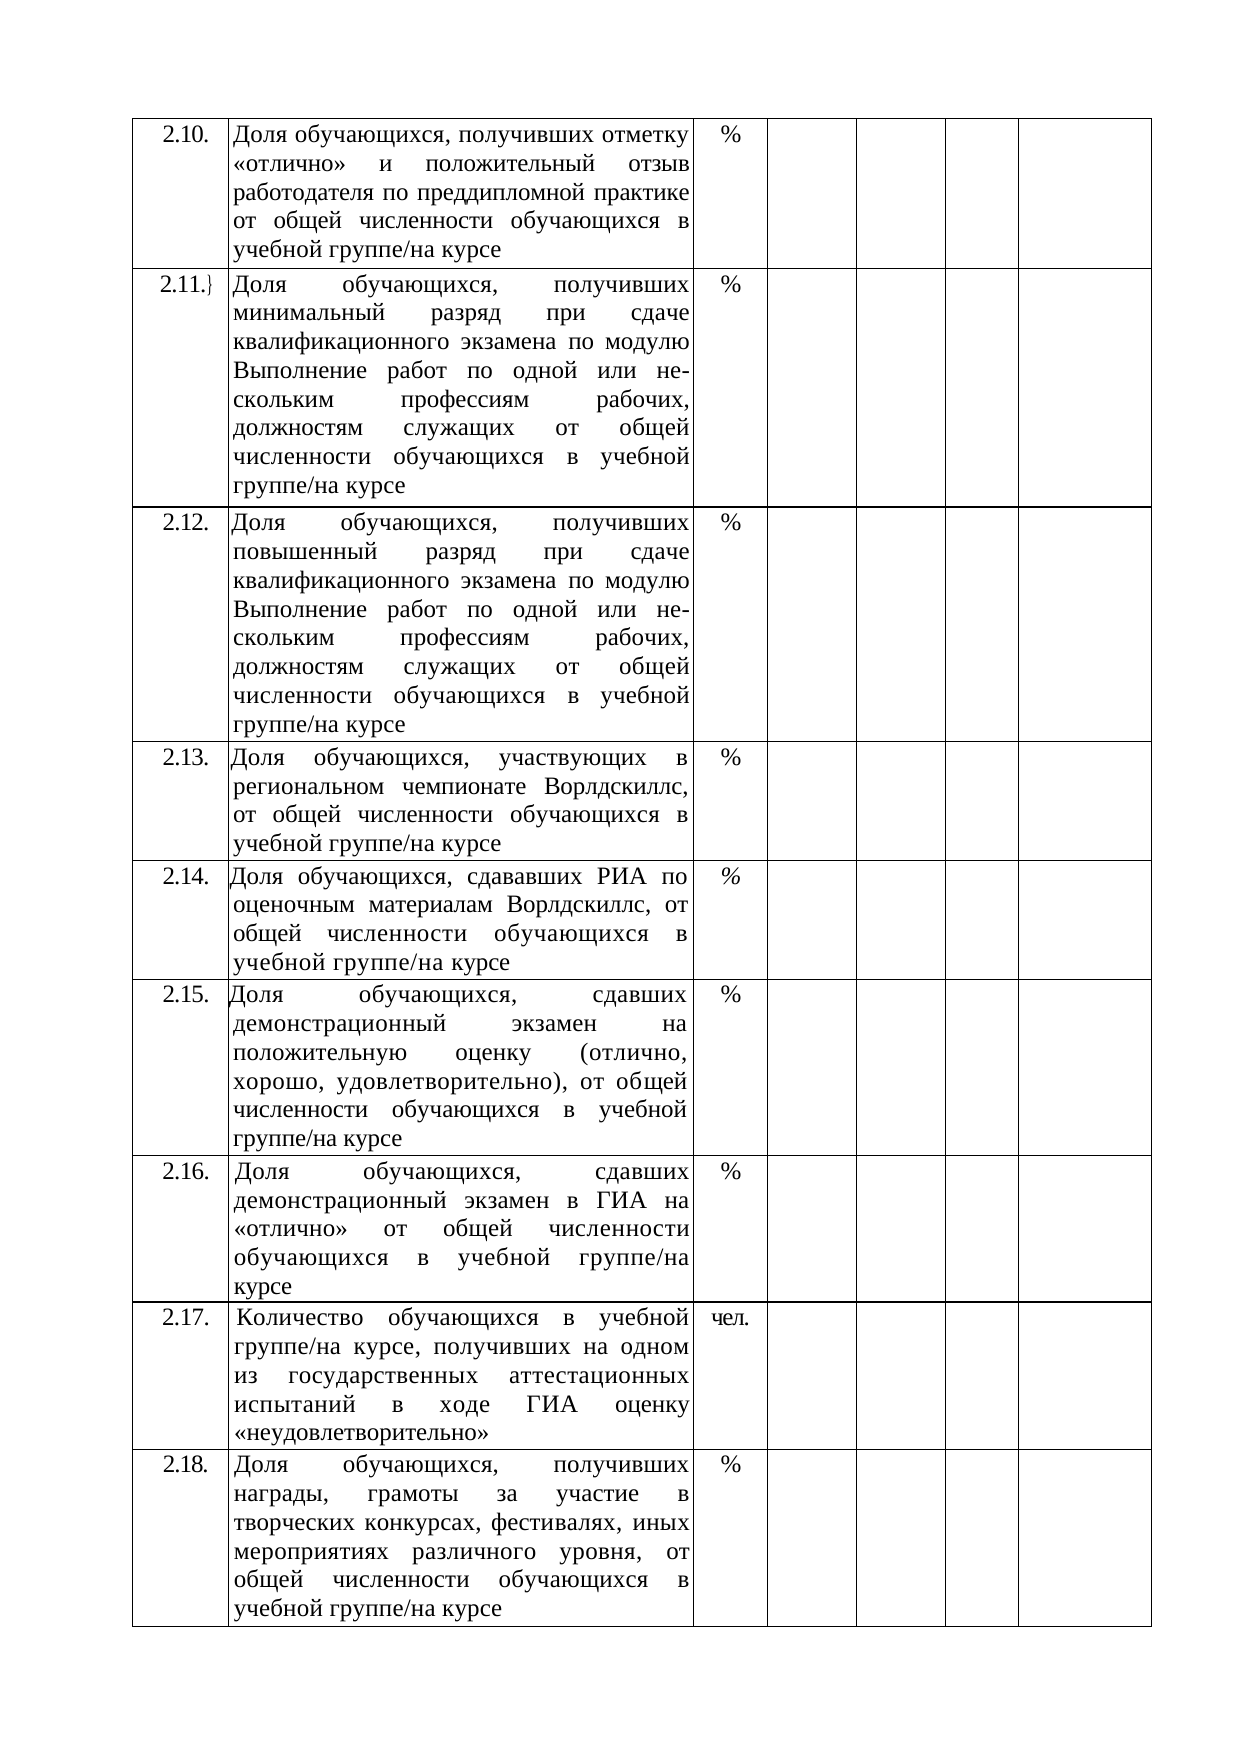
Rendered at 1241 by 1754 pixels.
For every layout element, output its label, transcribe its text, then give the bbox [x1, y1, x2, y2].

table_cell [1019, 119, 1151, 268]
table_cell 2.10. [133, 119, 228, 268]
table_cell [946, 269, 1018, 506]
table_cell [1019, 269, 1151, 506]
table_cell [768, 1156, 856, 1301]
table_cell [1019, 980, 1151, 1155]
table_cell Доля обучающихся, получивших повышенный разряд при сдаче квалификационного экзамена по модулю Выполнение работ по одной или нескольким профессиям рабочих, должностям служащих от общей численности обучающихся в учебной группе/на курсе [229, 508, 693, 741]
table_cell [768, 1303, 856, 1448]
table_cell % [694, 269, 767, 506]
table_cell [946, 508, 1018, 741]
table_cell [946, 1303, 1018, 1448]
table_cell [768, 742, 856, 860]
table_cell [857, 508, 945, 741]
table_cell % [694, 119, 767, 268]
table_cell [857, 861, 945, 978]
table_cell [946, 861, 1018, 978]
table_cell [857, 1303, 945, 1448]
table_cell 2.17. [133, 1303, 228, 1448]
table_cell % [694, 980, 767, 1155]
table_cell Доля обучающихся, сдававших РИА по оценочным материалам Ворлдскиллс, от общей численности обучающихся в учебной группе/на курсе [229, 861, 693, 978]
table_cell Доля обучающихся, сдавших демонстрационный экзамен в ГИА на «отлично» от общей численности обучающихся в учебной группе/на курсе [229, 1156, 693, 1301]
table_cell % [694, 742, 767, 860]
table_cell [857, 1156, 945, 1301]
table_cell [1019, 1303, 1151, 1448]
table_cell 2.12. [133, 508, 228, 741]
table_cell [946, 119, 1018, 268]
table_cell [946, 980, 1018, 1155]
table_cell Доля обучающихся, получивших награды, грамоты за участие в творческих конкурсах, фестивалях, иных мероприятиях различного уровня, от общей численности обучающихся в учебной группе/на курсе [229, 1450, 693, 1626]
table_cell [946, 742, 1018, 860]
table_cell [1019, 1450, 1151, 1626]
table_cell [857, 1450, 945, 1626]
table_cell % [694, 1450, 767, 1626]
table_cell Количество обучающихся в учебной группе/на курсе, получивших на одном из государственных аттестационных испытаний в ходе ГИА оценку «неудовлетворительно» [229, 1303, 693, 1448]
table_cell [857, 119, 945, 268]
table_cell [768, 119, 856, 268]
table_cell Доля обучающихся, сдавших демонстрационный экзамен на положительную оценку (отлично, хорошо, удовлетворительно), от общей численности обучающихся в учебной группе/на курсе [229, 980, 693, 1155]
table_cell 2.15. [133, 980, 228, 1155]
table_cell [946, 1450, 1018, 1626]
table_cell [857, 980, 945, 1155]
table_cell [857, 742, 945, 860]
table_cell [768, 1450, 856, 1626]
table_cell [768, 508, 856, 741]
table_cell [857, 269, 945, 506]
table_cell [768, 861, 856, 978]
table_cell % [694, 1156, 767, 1301]
table_cell [768, 269, 856, 506]
table_cell 2.16. [133, 1156, 228, 1301]
table_cell 2.11.} [133, 269, 228, 506]
table_cell 2.14. [133, 861, 228, 978]
table_cell Доля обучающихся, получивших минимальный разряд при сдаче квалификационного экзамена по модулю Выполнение работ по одной или нескольким профессиям рабочих, должностям служащих от общей численности обучающихся в учебной группе/на курсе [229, 269, 693, 506]
table_cell [946, 1156, 1018, 1301]
table_cell [1019, 742, 1151, 860]
table_cell чел. [694, 1303, 767, 1448]
table_cell [768, 980, 856, 1155]
table_cell % [694, 508, 767, 741]
table_cell [1019, 1156, 1151, 1301]
table_cell [1019, 861, 1151, 978]
table_cell % [694, 861, 767, 978]
table_cell 2.18. [133, 1450, 228, 1626]
table_cell Доля обучающихся, участвующих в региональном чемпионате Ворлдскиллс, от общей численности обучающихся в учебной группе/на курсе [229, 742, 693, 860]
table_cell [1019, 508, 1151, 741]
table_cell 2.13. [133, 742, 228, 860]
table_cell Доля обучающихся, получивших отметку «отлично» и положительный отзыв работодателя по преддипломной практике от общей численности обучающихся в учебной группе/на курсе [229, 119, 693, 268]
